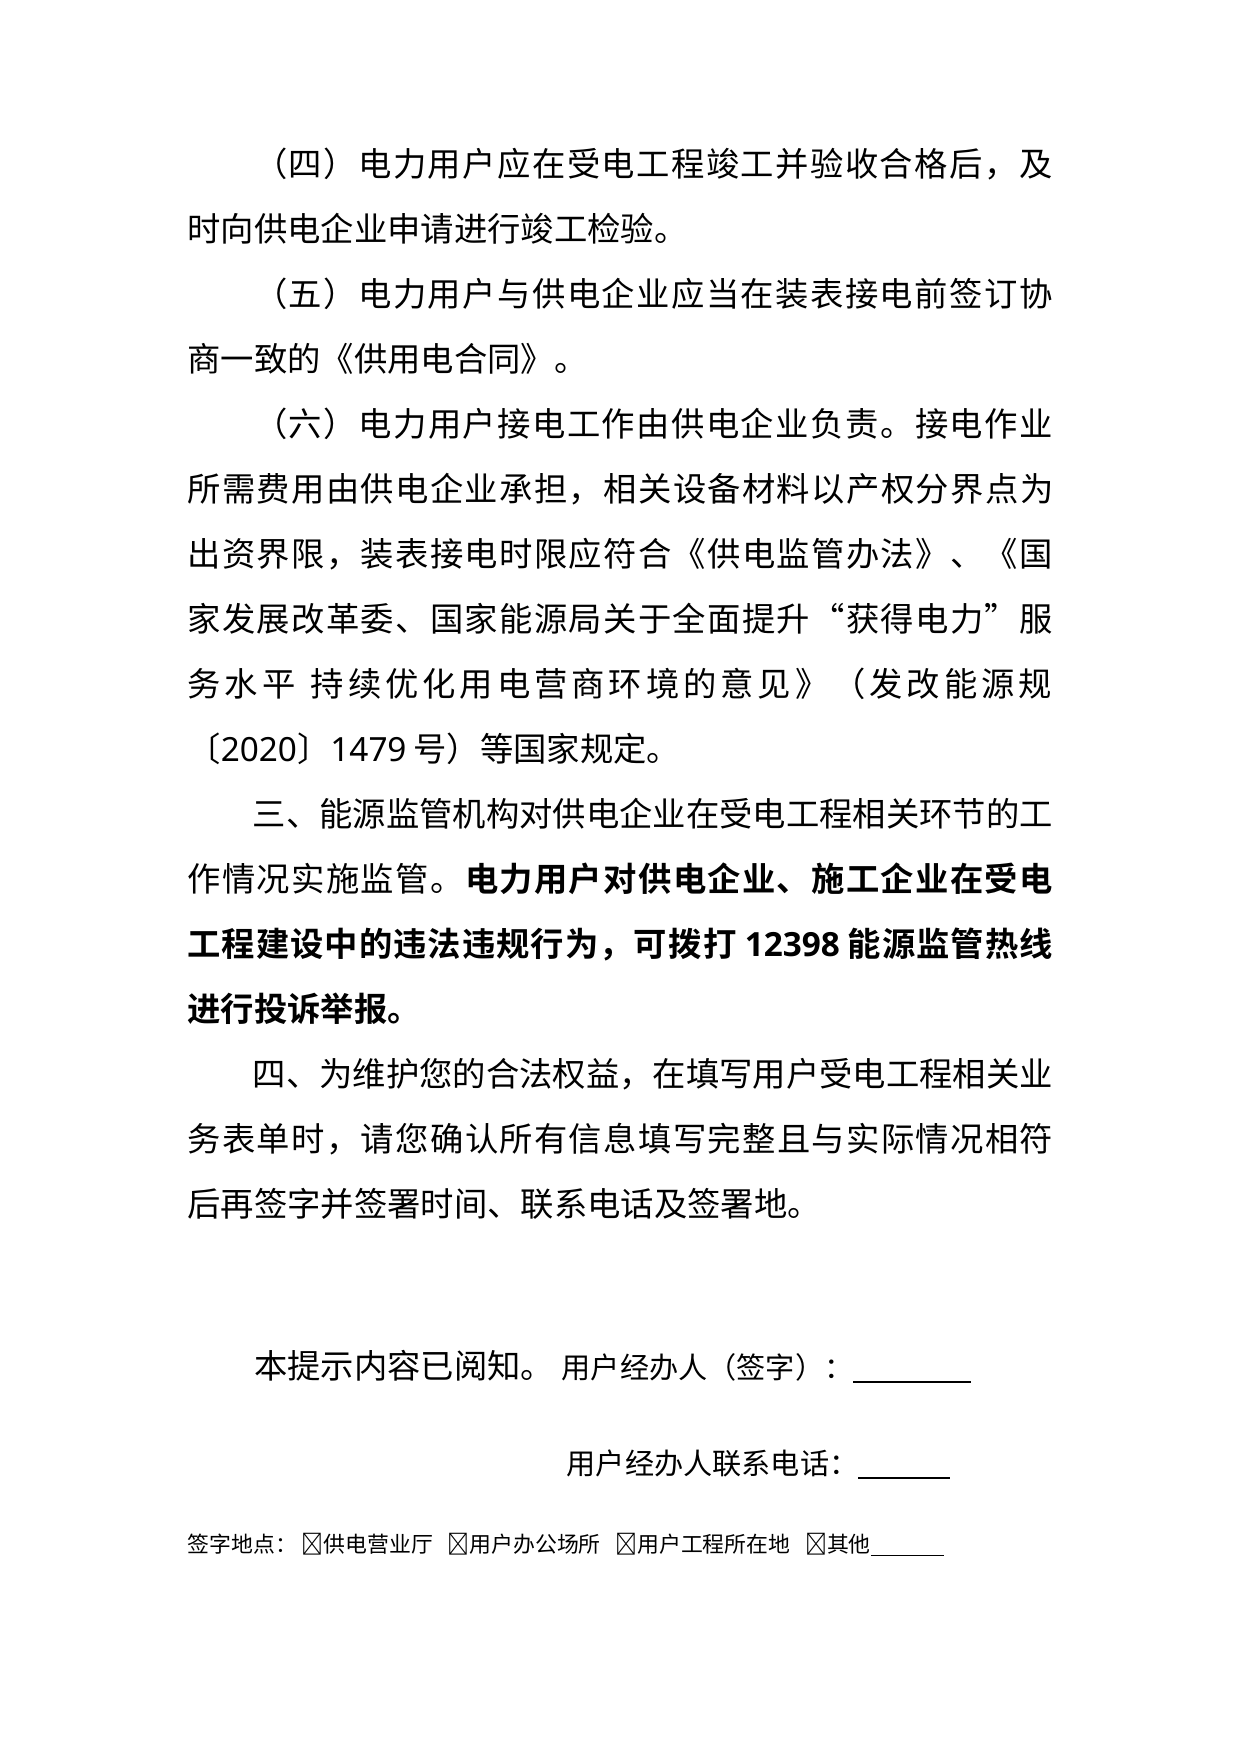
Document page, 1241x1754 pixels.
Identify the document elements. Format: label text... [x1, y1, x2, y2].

text 三、能源监管机构对供电企业在受电工程相关环节的工作情况实施监管。电力用户对供电企业、施工企业在受电工程建设中的违法违规行为，可拨打12398能源监管热线进行投诉举报。 [187, 779, 1053, 1039]
text 四、为维护您的合法权益，在填写用户受电工程相关业务表单时，请您确认所有信息填写完整且与实际情况相符后再签字并签署时间、联系电话及签署地。 [187, 1039, 1053, 1234]
text （六）电力用户接电工作由供电企业负责。接电作业所需费用由供电企业承担，相关设备材料以产权分界点为出资界限，装表接电时限应符合《供电监管办法》、《国家发展改革委、国家能源局关于全面提升“获得电力”服务水平 持续优化用电营商环境的意见》（发改能源规〔2020〕1479号）等国家规定。 [187, 389, 1053, 779]
text 本提示内容已阅知。 用户经办人（签字）： [187, 1332, 1053, 1397]
text 签字地点： 供电营业厅 用户办公场所 用户工程所在地 其他 [187, 1527, 1053, 1559]
text 用户经办人联系电话： [187, 1429, 1053, 1494]
text （五）电力用户与供电企业应当在装表接电前签订协商一致的《供用电合同》。 [187, 259, 1053, 389]
text （四）电力用户应在受电工程竣工并验收合格后，及时向供电企业申请进行竣工检验。 [187, 129, 1053, 259]
